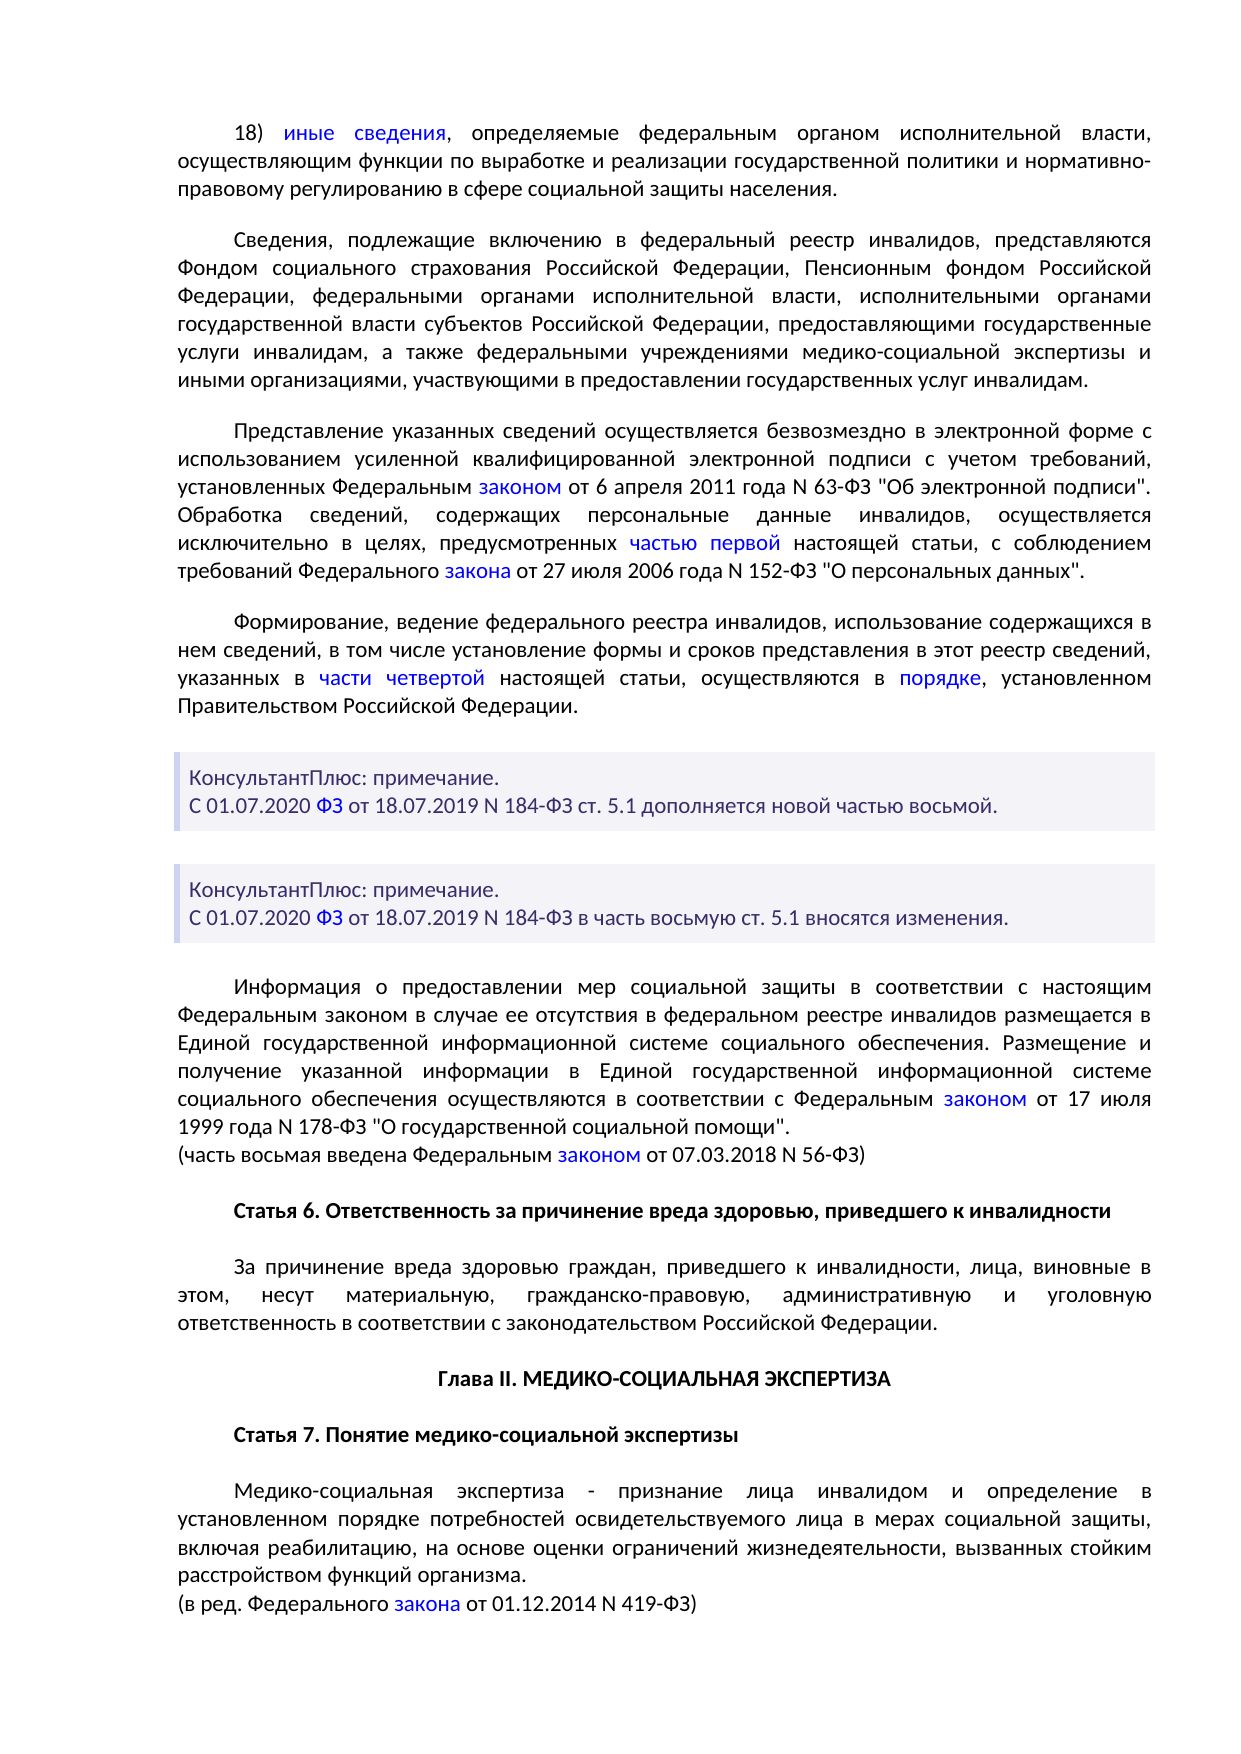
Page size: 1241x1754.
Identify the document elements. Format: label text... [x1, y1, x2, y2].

text Представление указанных сведений осуществляется безвозмездно в электронной форме с использованием усиленной квалифицированной электронной подписи с учетом требований, установленных Федеральным законом от 6 апреля 2011 года N 63-ФЗ "Об электронной подписи". Обработка сведений, содержащих персональные данные инвалидов, осуществляется исключительно в целях, предусмотренных частью первой настоящей статьи, с соблюдением требований Федерального закона от 27 июля 2006 года N 152-ФЗ "О персональных данных". [177, 416, 1152, 584]
text (часть восьмая введена Федеральным законом от 07.03.2018 N 56-ФЗ) [177, 1140, 1152, 1168]
table_header КонсультантПлюс: примечание. С 01.07.2020 ФЗ от 18.07.2019 N 184-ФЗ ст. 5.1 дополняется новой частью восьмой. [180, 752, 1149, 831]
text 18) иные сведения, определяемые федеральным органом исполнительной власти, осуществляющим функции по выработке и реализации государственной политики и нормативно-правовому регулированию в сфере социальной защиты населения. [177, 118, 1152, 202]
title Статья 7. Понятие медико-социальной экспертизы [177, 1421, 1152, 1448]
title Глава II. МЕДИКО-СОЦИАЛЬНАЯ ЭКСПЕРТИЗА [177, 1364, 1152, 1392]
text Сведения, подлежащие включению в федеральный реестр инвалидов, представляются Фондом социального страхования Российской Федерации, Пенсионным фондом Российской Федерации, федеральными органами исполнительной власти, исполнительными органами государственной власти субъектов Российской Федерации, предоставляющими государственные услуги инвалидам, а также федеральными учреждениями медико-социальной экспертизы и иными организациями, участвующими в предоставлении государственных услуг инвалидам. [177, 225, 1152, 393]
text (в ред. Федерального закона от 01.12.2014 N 419-ФЗ) [177, 1589, 1152, 1617]
text Формирование, ведение федерального реестра инвалидов, использование содержащихся в нем сведений, в том числе установление формы и сроков представления в этот реестр сведений, указанных в части четвертой настоящей статьи, осуществляются в порядке, установленном Правительством Российской Федерации. [177, 607, 1152, 719]
text За причинение вреда здоровью граждан, приведшего к инвалидности, лица, виновные в этом, несут материальную, гражданско-правовую, административную и уголовную ответственность в соответствии с законодательством Российской Федерации. [177, 1252, 1152, 1336]
table_header КонсультантПлюс: примечание. С 01.07.2020 ФЗ от 18.07.2019 N 184-ФЗ в часть восьмую ст. 5.1 вносятся изменения. [180, 864, 1149, 943]
text Медико-социальная экспертиза - признание лица инвалидом и определение в установленном порядке потребностей освидетельствуемого лица в мерах социальной защиты, включая реабилитацию, на основе оценки ограничений жизнедеятельности, вызванных стойким расстройством функций организма. [177, 1477, 1152, 1589]
text Информация о предоставлении мер социальной защиты в соответствии с настоящим Федеральным законом в случае ее отсутствия в федеральном реестре инвалидов размещается в Единой государственной информационной системе социального обеспечения. Размещение и получение указанной информации в Единой государственной информационной системе социального обеспечения осуществляются в соответствии с Федеральным законом от 17 июля 1999 года N 178-ФЗ "О государственной социальной помощи". [177, 972, 1152, 1140]
title Статья 6. Ответственность за причинение вреда здоровью, приведшего к инвалидности [177, 1196, 1152, 1224]
